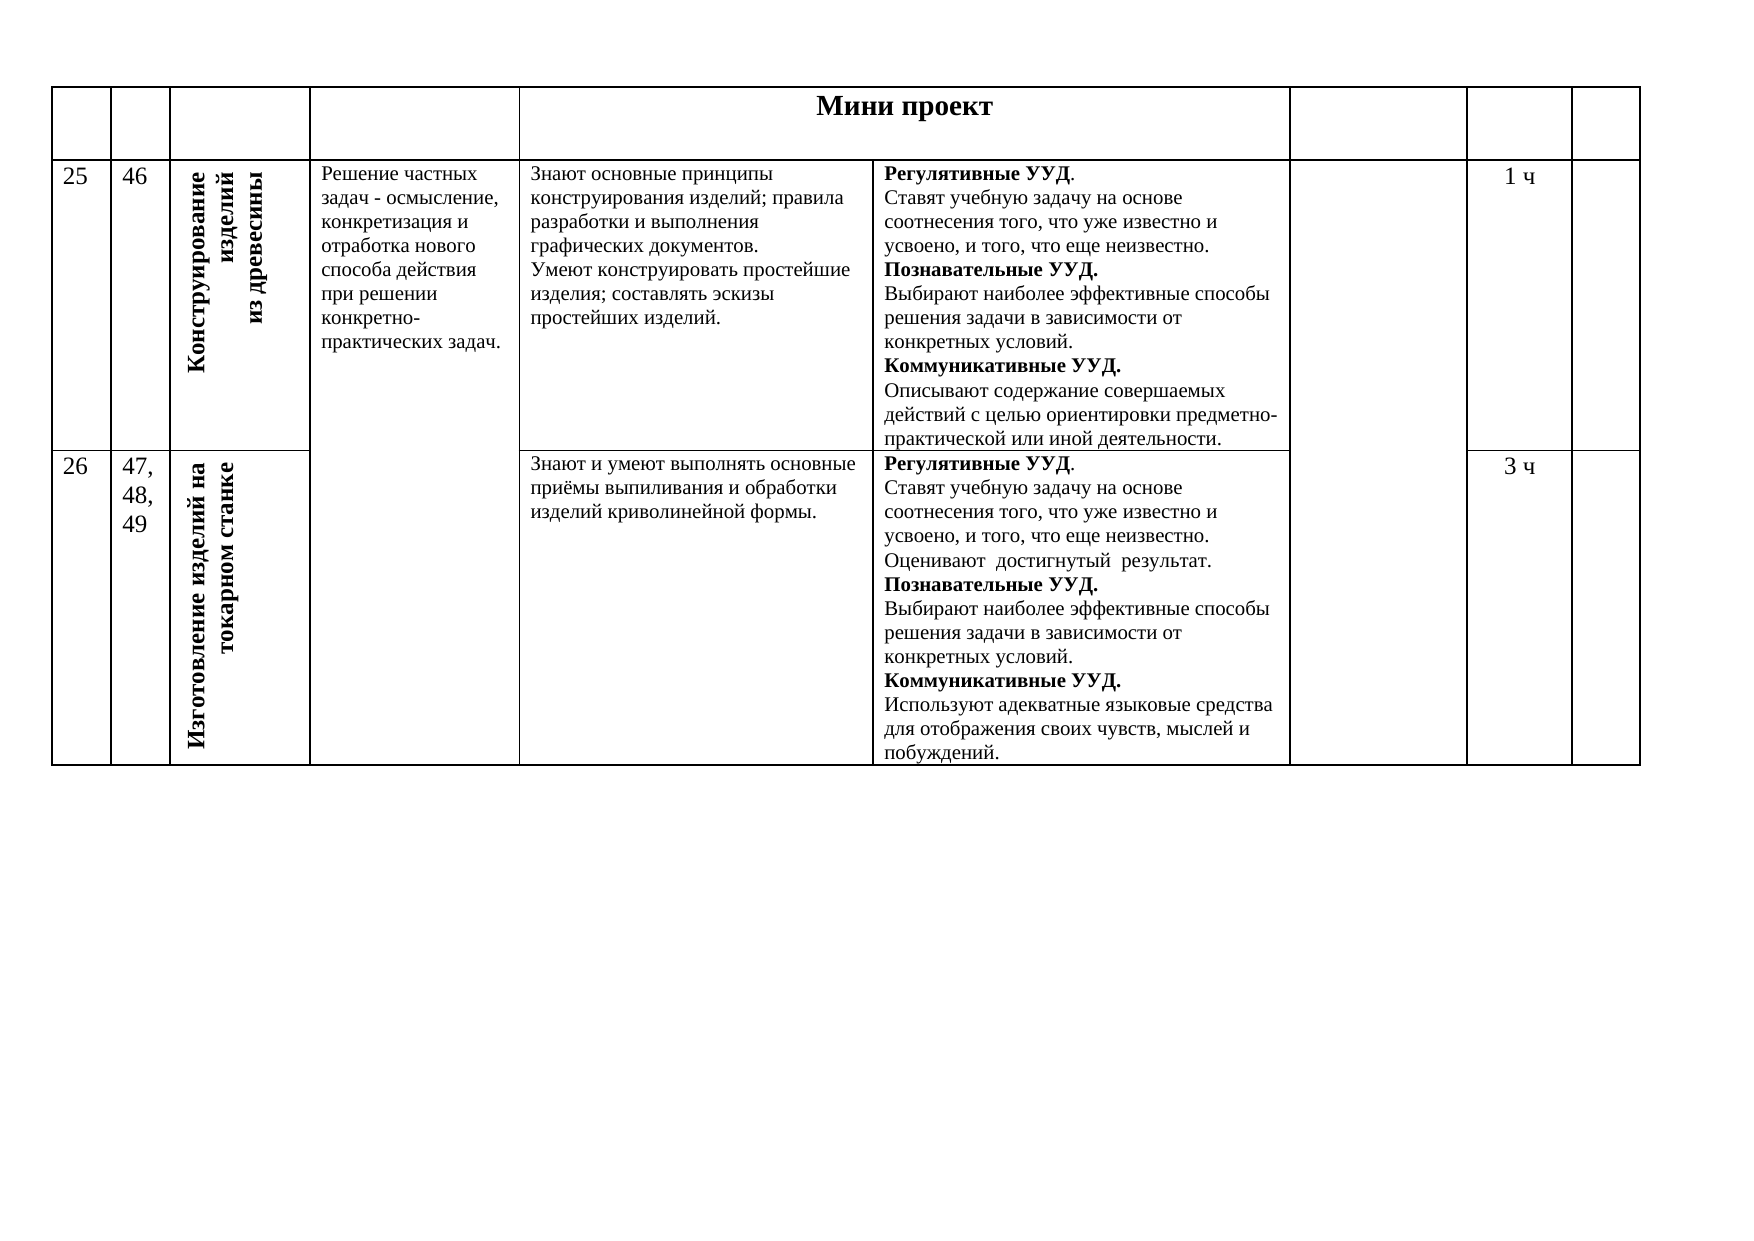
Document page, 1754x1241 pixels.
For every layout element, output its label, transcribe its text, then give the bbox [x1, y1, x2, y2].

table_header Мини проект [520, 88, 1289, 159]
table_cell Знают основные принципы конструирования изделий; правила разработки и выполнения графических документов. Умеют конструировать простейшие изделия; составлять эскизы простейших изделий. [520, 161, 872, 450]
table_cell Регулятивные УУД. Ставят учебную задачу на основе соотнесения того, что уже известно и усвоено, и того, что еще неизвестно. Оценивают достигнутый результат. Познавательные УУД. Выбирают наиболее эффективные способы решения задачи в зависимости от конкретных условий. Коммуникативные УУД. Используют адекватные языковые средства для отображения своих чувств, мыслей и побуждений. [874, 451, 1289, 764]
table_cell 46 [112, 161, 169, 450]
table_header [53, 88, 110, 159]
table_header [1291, 88, 1466, 159]
table_cell [1573, 451, 1639, 764]
table_cell 3 ч [1468, 451, 1571, 764]
table_cell Регулятивные УУД. Ставят учебную задачу на основе соотнесения того, что уже известно и усвоено, и того, что еще неизвестно. Познавательные УУД. Выбирают наиболее эффективные способы решения задачи в зависимости от конкретных условий. Коммуникативные УУД. Описывают содержание совершаемых действий с целью ориентировки предметно-практической или иной деятельности. [874, 161, 1289, 450]
table_cell 25 [53, 161, 110, 450]
table_cell 26 [53, 451, 110, 764]
table_cell 1 ч [1468, 161, 1571, 450]
table_cell Решение частных задач - осмысление, конкретизация и отработка нового способа действия при решении конкретно-практических задач. [311, 161, 519, 764]
table_cell [1291, 161, 1466, 764]
table_cell Конструирование изделий из древесины [171, 161, 309, 450]
table_cell 47,48,49 [112, 451, 169, 764]
table_header [311, 88, 519, 159]
table_header [1468, 88, 1571, 159]
table_cell Знают и умеют выполнять основные приёмы выпиливания и обработки изделий криволинейной формы. [520, 451, 872, 764]
table_header [1573, 88, 1639, 159]
table_cell [1573, 161, 1639, 450]
table_header [171, 88, 309, 159]
table_cell Изготовление изделий на токарном станке [171, 451, 309, 764]
table_header [112, 88, 169, 159]
